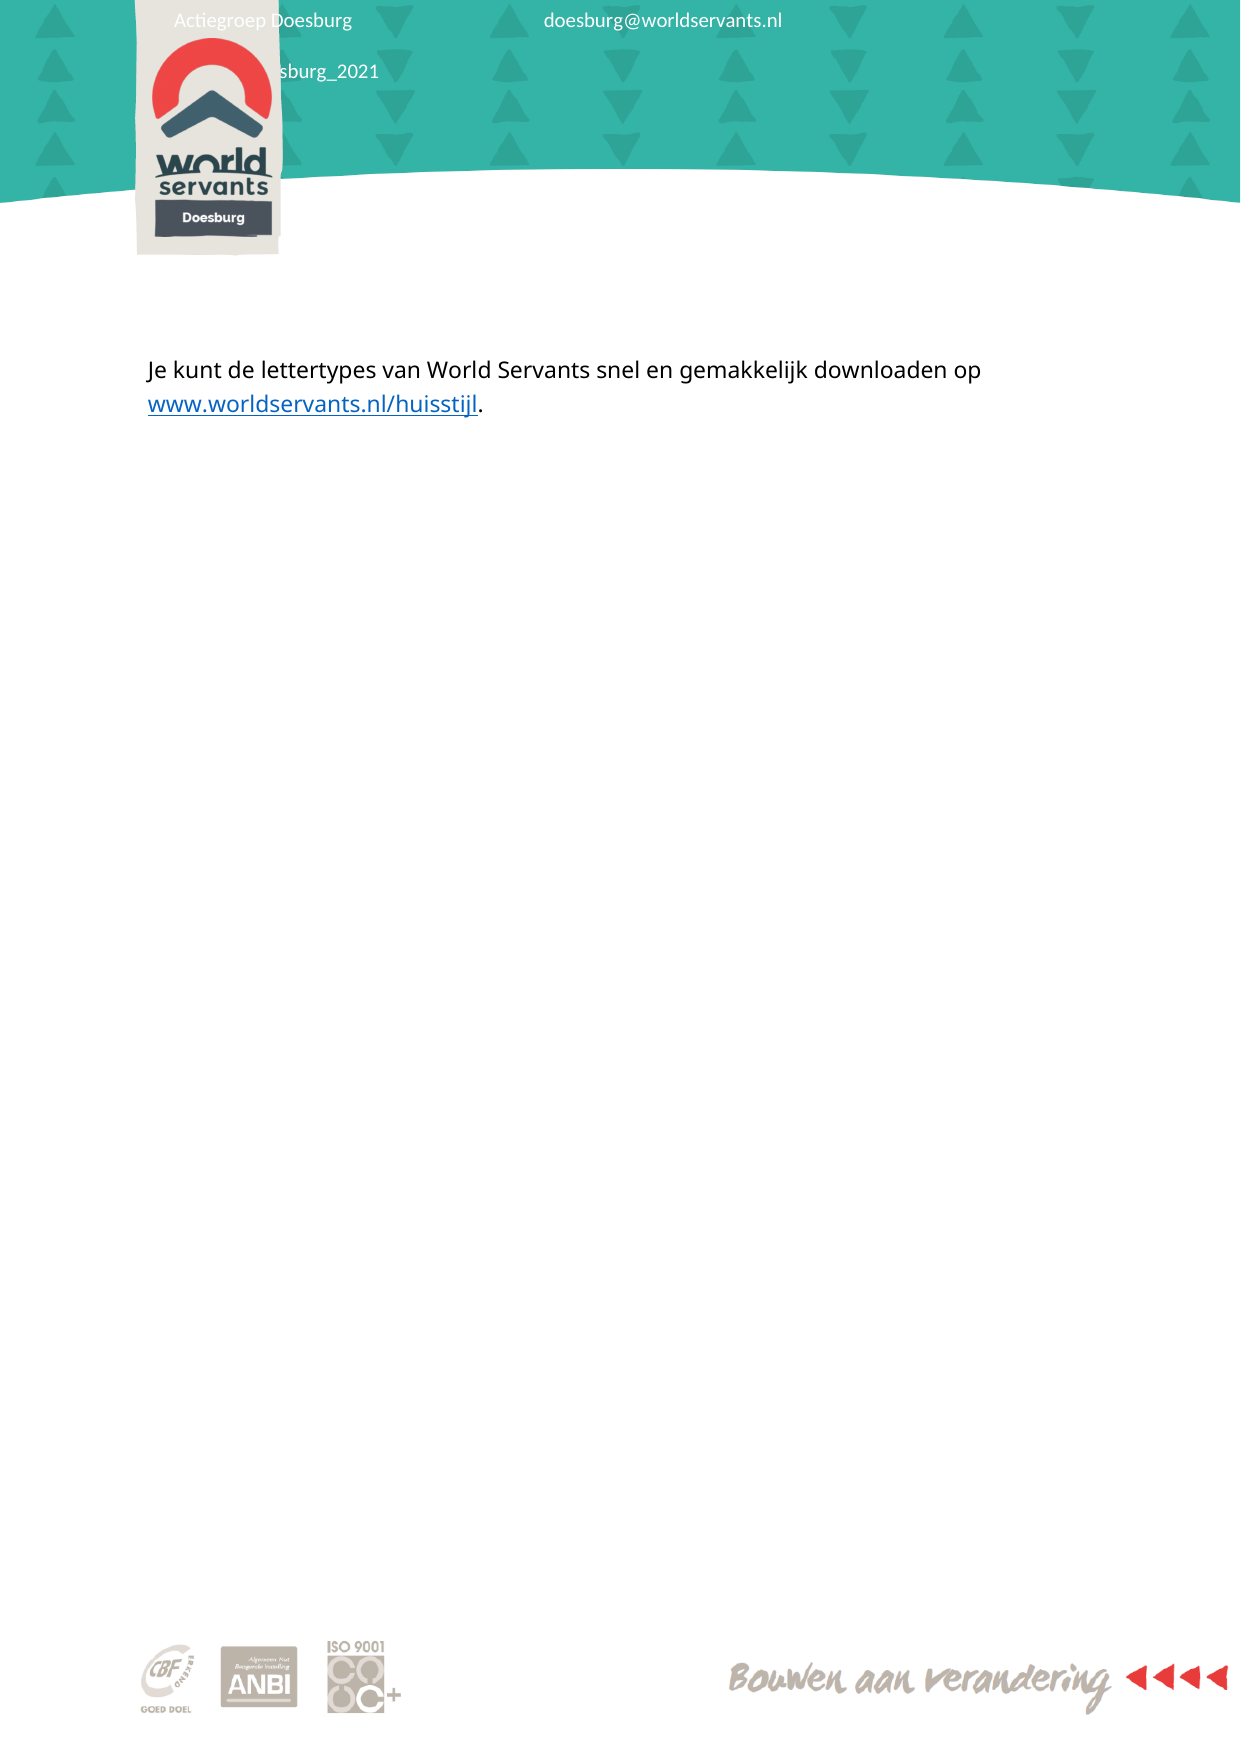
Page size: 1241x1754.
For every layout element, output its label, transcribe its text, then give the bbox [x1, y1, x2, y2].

picture [0, 0, 1241, 257]
picture [0, 1631, 1241, 1754]
text Je kunt de lettertypes van World Servants snel en gemakkelijk downloaden op www.worldservants.nl/huisstijl. [148, 354, 1093, 419]
